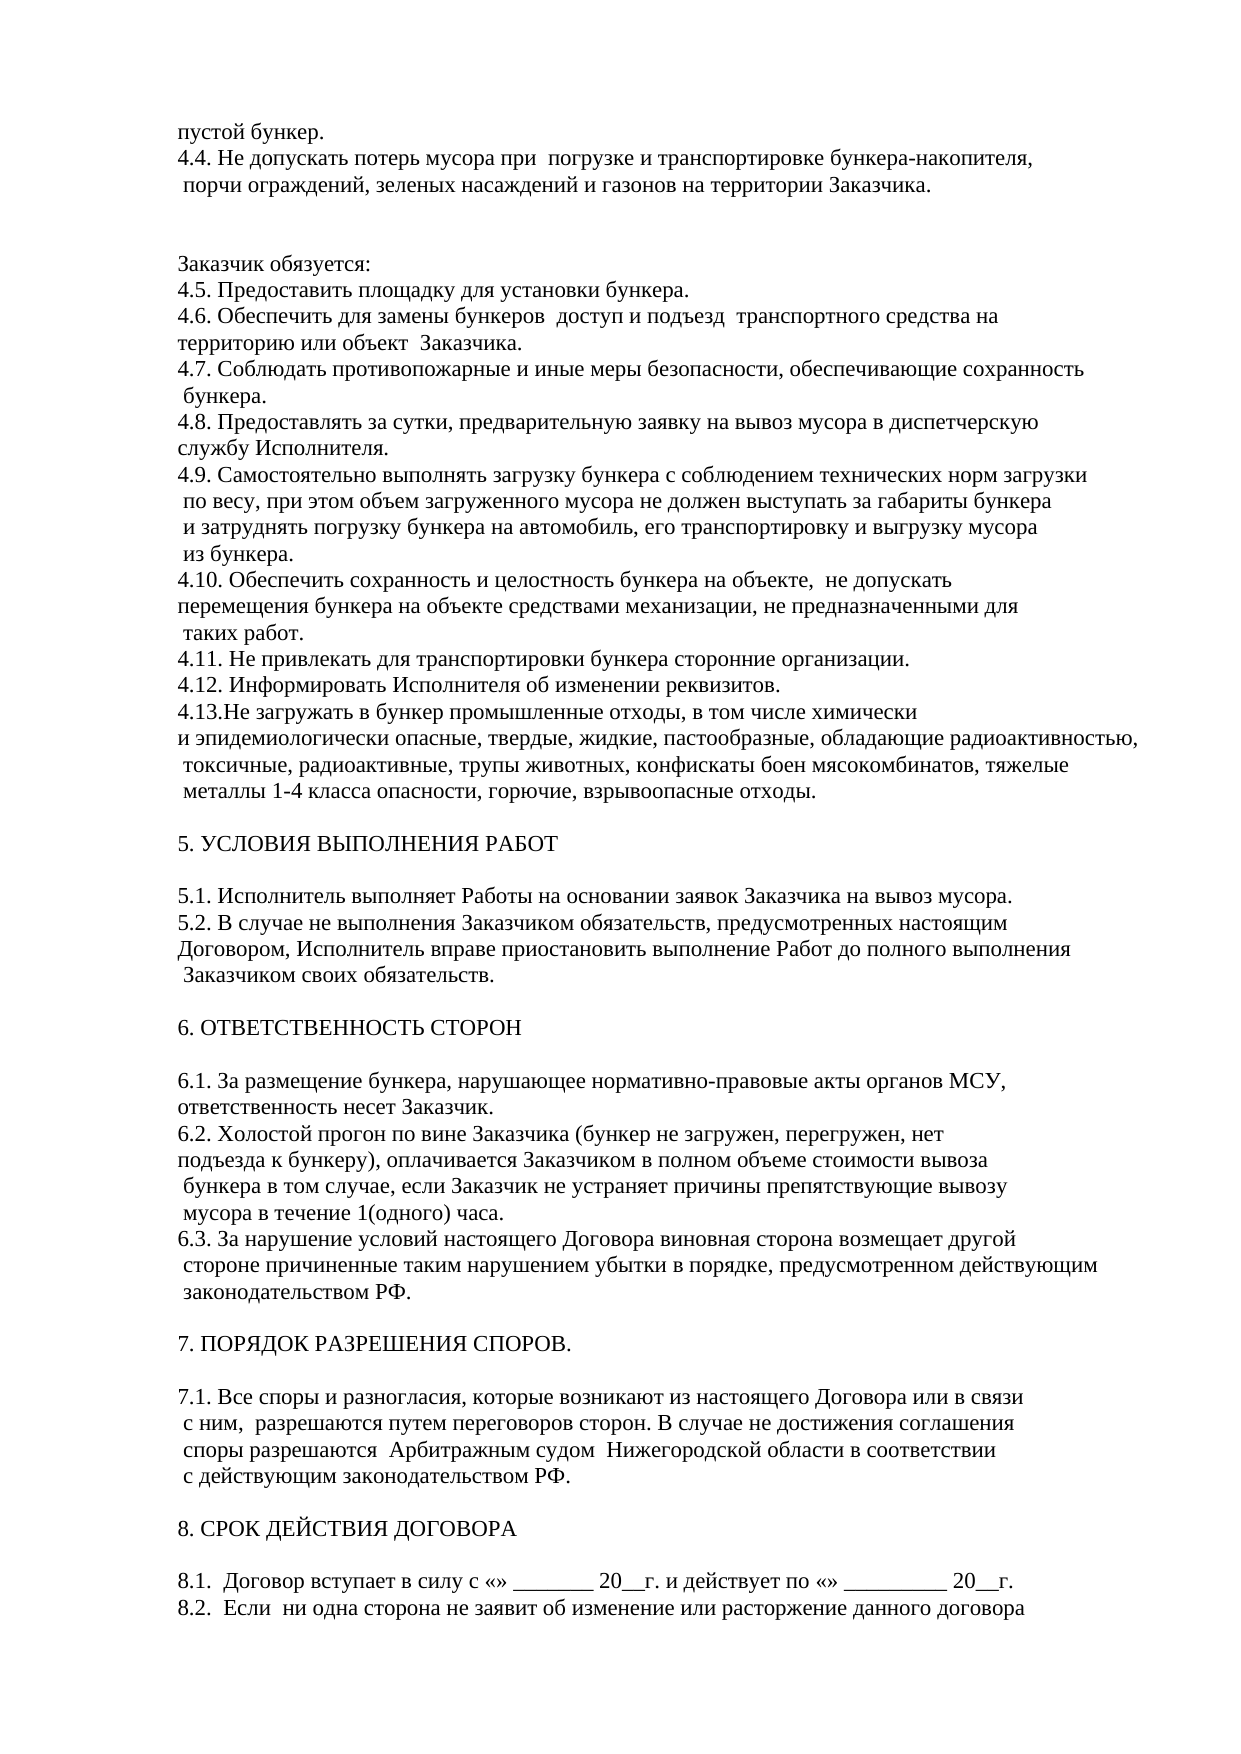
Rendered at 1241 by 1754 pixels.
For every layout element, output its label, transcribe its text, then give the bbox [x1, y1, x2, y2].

text 7.1. Все споры и разногласия, которые возникают из настоящего Договора или в связи [177, 1383, 1152, 1409]
text 4.12. Информировать Исполнителя об изменении реквизитов. [177, 672, 1152, 698]
text стороне причиненные таким нарушением убытки в порядке, предусмотренном действующим [177, 1251, 1152, 1278]
text 4.10. Обеспечить сохранность и целостность бункера на объекте, не допускать [177, 566, 1152, 592]
text законодательством РФ. [177, 1278, 1152, 1304]
text бункера в том случае, если Заказчик не устраняет причины препятствующие вывозу [177, 1172, 1152, 1199]
text с действующим законодательством РФ. [177, 1462, 1152, 1488]
text порчи ограждений, зеленых насаждений и газонов на территории Заказчика. [177, 171, 1152, 197]
text 4.4. Не допускать потерь мусора при погрузке и транспортировке бункера-накопителя, [177, 144, 1152, 171]
text таких работ. [177, 619, 1152, 645]
text 4.7. Соблюдать противопожарные и иные меры безопасности, обеспечивающие сохранность [177, 355, 1152, 382]
text пустой бункер. [177, 118, 1152, 144]
text и эпидемиологически опасные, твердые, жидкие, пастообразные, обладающие радиоактивностью, [177, 724, 1152, 751]
text бункера. [177, 382, 1152, 408]
text 5.2. В случае не выполнения Заказчиком обязательств, предусмотренных настоящим [177, 909, 1152, 935]
text 4.11. Не привлекать для транспортировки бункера сторонние организации. [177, 645, 1152, 672]
text перемещения бункера на объекте средствами механизации, не предназначенными для [177, 592, 1152, 619]
text подъезда к бункеру), оплачивается Заказчиком в полном объеме стоимости вывоза [177, 1146, 1152, 1172]
text ответственность несет Заказчик. [177, 1093, 1152, 1119]
text и затруднять погрузку бункера на автомобиль, его транспортировку и выгрузку мусора [177, 513, 1152, 540]
text 7. ПОРЯДОК РАЗРЕШЕНИЯ СПОРОВ. [177, 1330, 1152, 1357]
text 6. ОТВЕТСТВЕННОСТЬ СТОРОН [177, 1014, 1152, 1041]
text 4.6. Обеспечить для замены бункеров доступ и подъезд транспортного средства на [177, 303, 1152, 329]
text Заказчиком своих обязательств. [177, 961, 1152, 988]
text Договором, Исполнитель вправе приостановить выполнение Работ до полного выполнения [177, 935, 1152, 961]
text 5.1. Исполнитель выполняет Работы на основании заявок Заказчика на вывоз мусора. [177, 882, 1152, 909]
text с ним, разрешаются путем переговоров сторон. В случае не достижения соглашения [177, 1409, 1152, 1436]
text 4.9. Самостоятельно выполнять загрузку бункера с соблюдением технических норм загрузки [177, 461, 1152, 487]
text 6.1. За размещение бункера, нарушающее нормативно-правовые акты органов МСУ, [177, 1067, 1152, 1093]
text по весу, при этом объем загруженного мусора не должен выступать за габариты бункера [177, 487, 1152, 513]
text 6.2. Холостой прогон по вине Заказчика (бункер не загружен, перегружен, нет [177, 1119, 1152, 1146]
text из бункера. [177, 540, 1152, 566]
text 4.8. Предоставлять за сутки, предварительную заявку на вывоз мусора в диспетчерскую [177, 408, 1152, 434]
text 6.3. За нарушение условий настоящего Договора виновная сторона возмещает другой [177, 1225, 1152, 1251]
text мусора в течение 1(одного) часа. [177, 1199, 1152, 1225]
text территорию или объект Заказчика. [177, 329, 1152, 355]
text 4.5. Предоставить площадку для установки бункера. [177, 276, 1152, 303]
text споры разрешаются Арбитражным судом Нижегородской области в соответствии [177, 1436, 1152, 1462]
text 8.1. Договор вступает в силу с «» _______ 20__г. и действует по «» _________ 20__г. [177, 1568, 1152, 1594]
text металлы 1-4 класса опасности, горючие, взрывоопасные отходы. [177, 777, 1152, 803]
text 5. УСЛОВИЯ ВЫПОЛНЕНИЯ РАБОТ [177, 830, 1152, 856]
text 4.13.Не загружать в бункер промышленные отходы, в том числе химически [177, 698, 1152, 724]
text токсичные, радиоактивные, трупы животных, конфискаты боен мясокомбинатов, тяжелые [177, 751, 1152, 777]
text службу Исполнителя. [177, 434, 1152, 461]
text Заказчик обязуется: [177, 250, 1152, 276]
text 8. СРОК ДЕЙСТВИЯ ДОГОВОРА [177, 1515, 1152, 1541]
text 8.2. Если ни одна сторона не заявит об изменение или расторжение данного договора [177, 1594, 1152, 1620]
